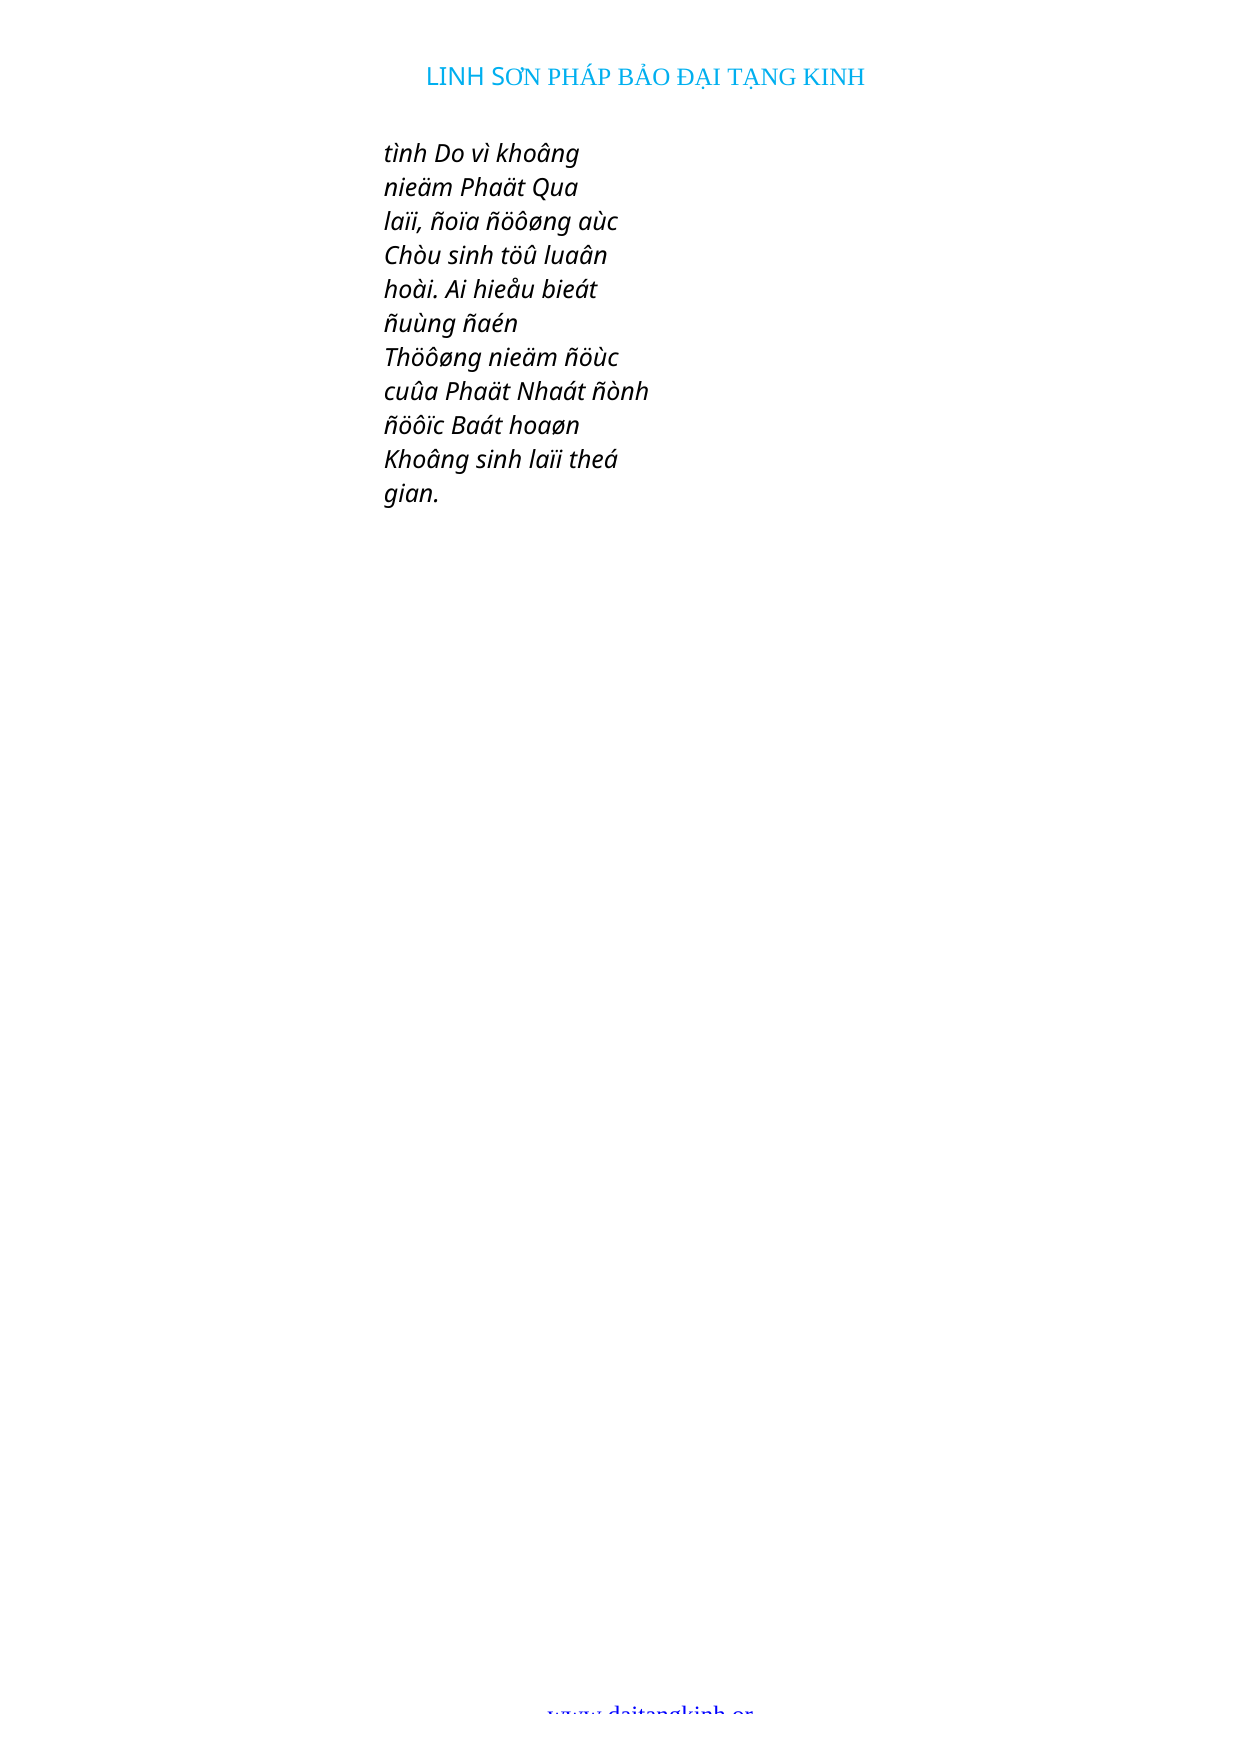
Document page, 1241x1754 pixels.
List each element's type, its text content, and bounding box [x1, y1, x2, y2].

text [384, 135, 624, 340]
text Thöôøng nieäm ñöùc cuûa Phaät Nhaát ñònh ñöôïc Baát hoaøn Khoâng sinh laïi theá gian. [384, 340, 668, 510]
